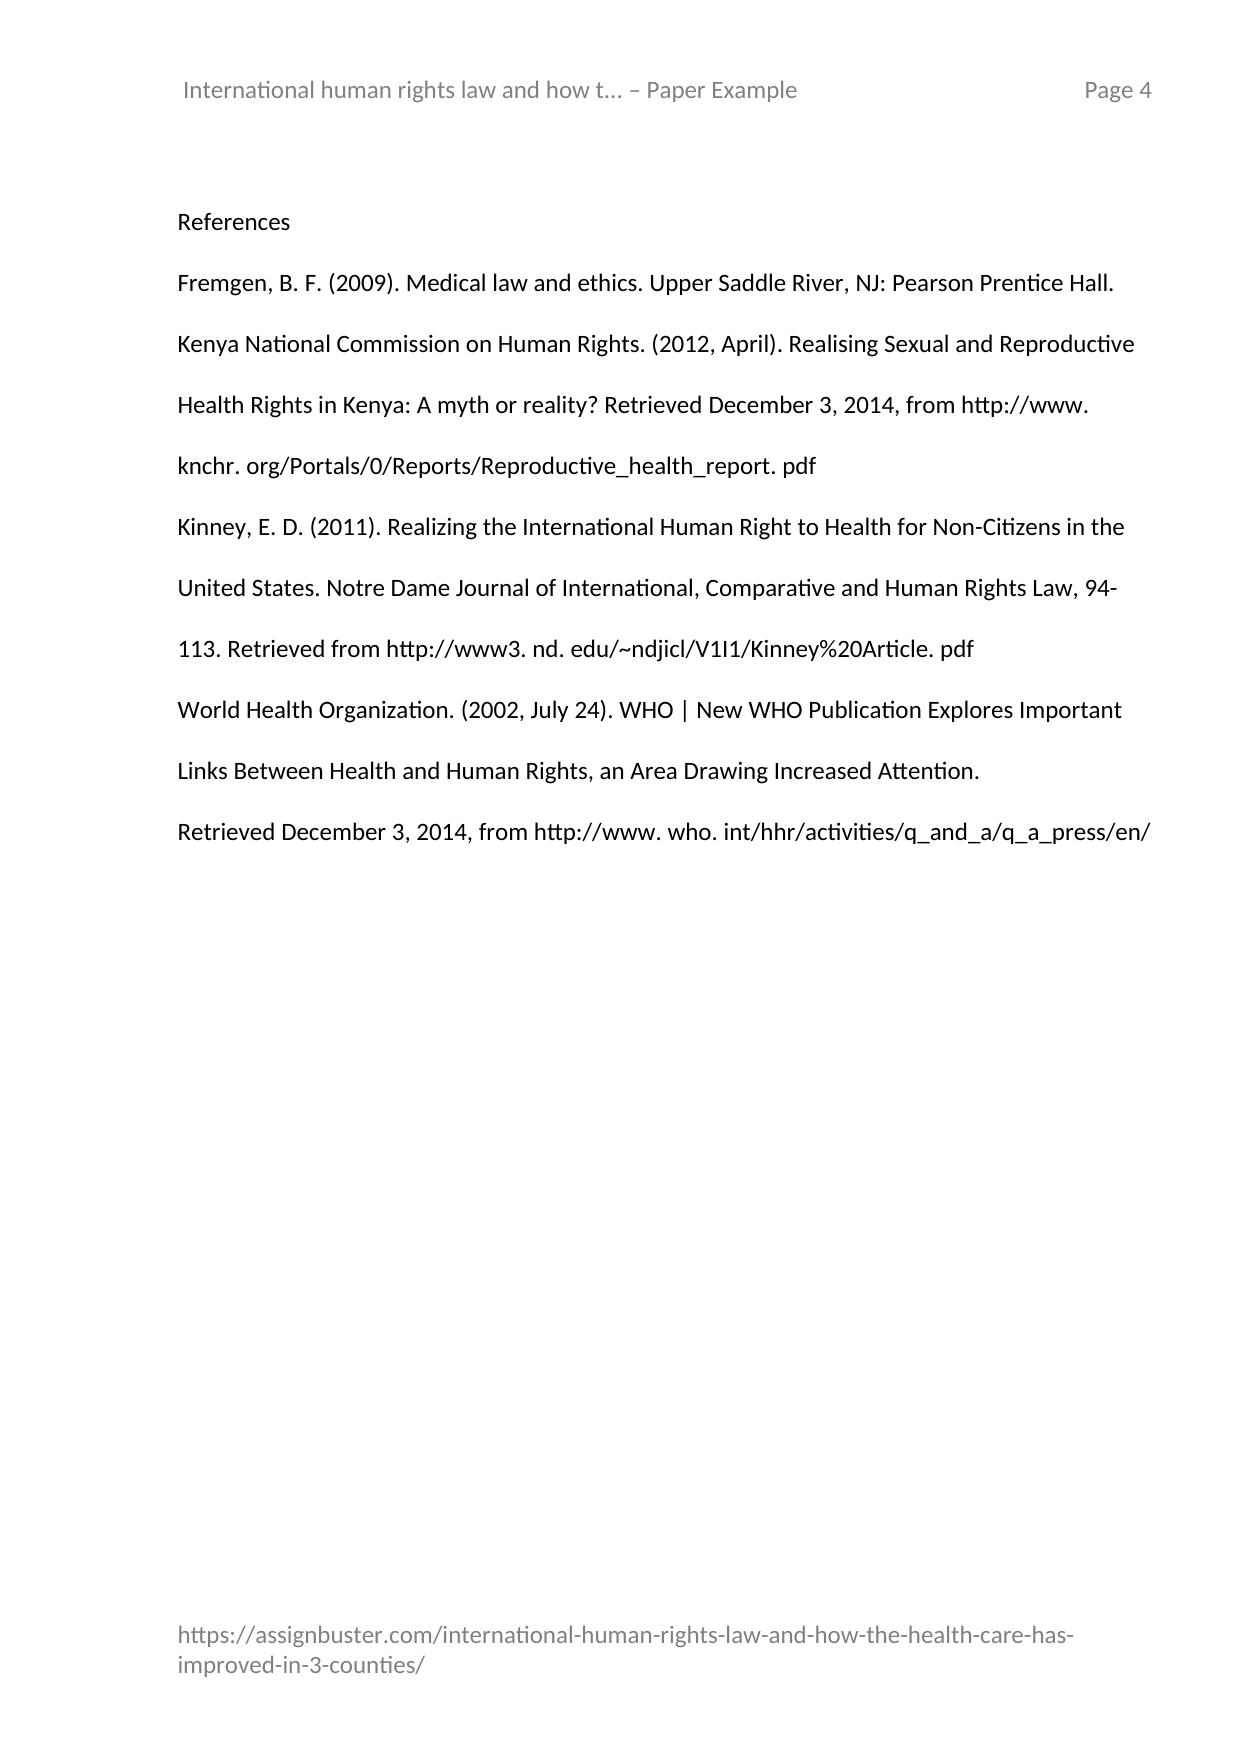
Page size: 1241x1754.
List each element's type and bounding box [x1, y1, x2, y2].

text [177, 145, 1152, 847]
